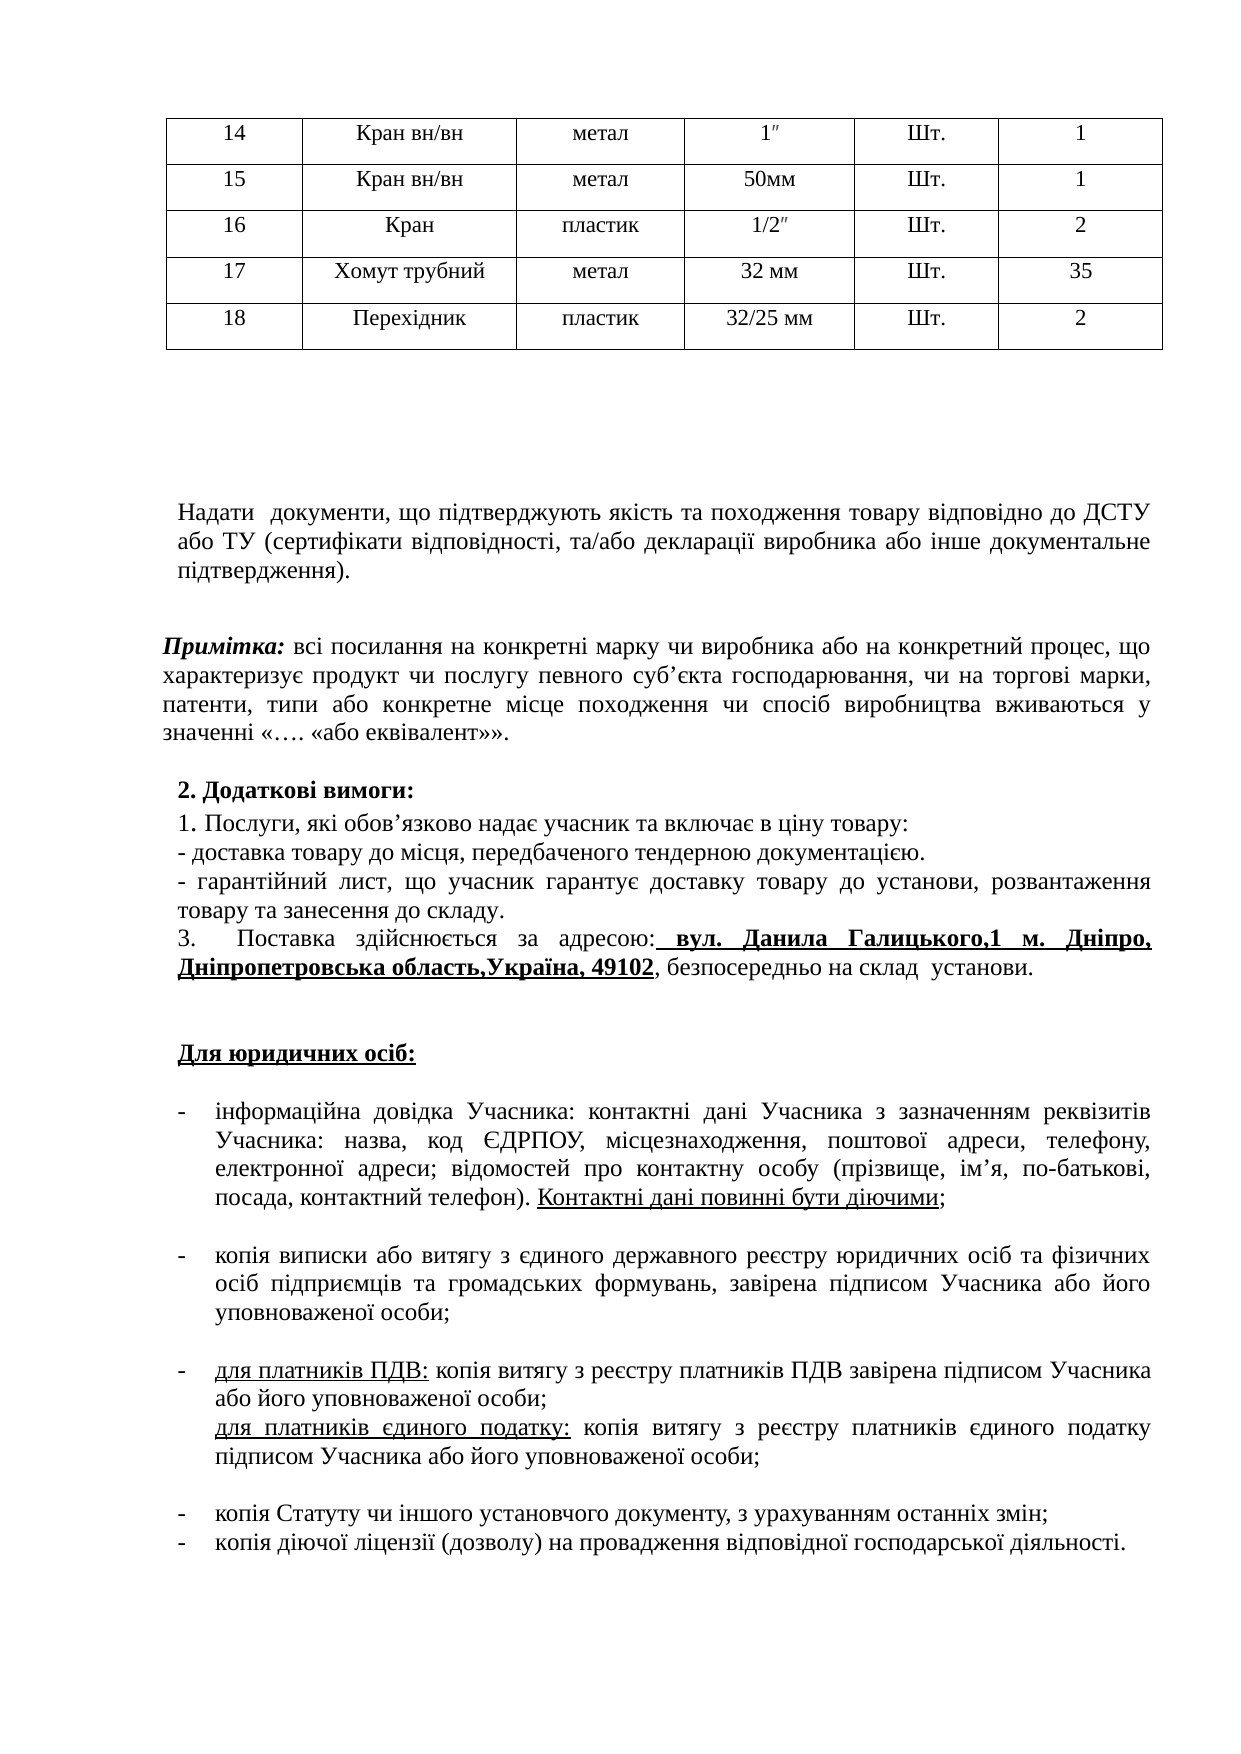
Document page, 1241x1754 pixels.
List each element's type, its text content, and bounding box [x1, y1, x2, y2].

table_cell Кран [303, 211, 516, 257]
text - гарантійний лист, що учасник гарантує доставку товару до установи, розвантаження товару та занесення до складу. [177, 866, 1152, 923]
table_cell 15 [167, 165, 302, 210]
table_cell Шт. [855, 211, 998, 257]
table_cell 18 [167, 304, 302, 349]
table_cell Кран вн/вн [303, 165, 516, 210]
table_cell Шт. [855, 258, 998, 303]
table_cell 1/2″ [685, 211, 854, 257]
table_cell Шт. [855, 119, 998, 164]
table_cell 35 [999, 258, 1162, 303]
table_cell Хомут трубний [303, 258, 516, 303]
list для платників ПДВ: копія витягу з реєстру платників ПДВ завірена підписом Учасника або його уповноваженої особи; [177, 1355, 1152, 1412]
table_cell метал [517, 119, 684, 164]
table_cell пластик [517, 211, 684, 257]
text 1. Послуги, які обов’язково надає учасник та включає в ціну товару: [177, 804, 1152, 837]
list копія виписки або витягу з єдиного державного реєстру юридичних осіб та фізичних осіб підприємців та громадських формувань, завірена підписом Учасника або його уповноваженої особи; [177, 1240, 1152, 1326]
table_cell Шт. [855, 304, 998, 349]
table_cell 32/25 мм [685, 304, 854, 349]
list інформаційна довідка Учасника: контактні дані Учасника з зазначенням реквізитів Учасника: назва, код ЄДРПОУ, місцезнаходження, поштової адреси, телефону, електронної адреси; відомостей про контактну особу (прізвище, ім’я, по-батькові, посада, контактний телефон). Контактні дані повинні бути діючими; [177, 1096, 1152, 1211]
table_cell 1″ [685, 119, 854, 164]
text - доставка товару до місця, передбаченого тендерною документацією. [177, 837, 1152, 866]
text 3. Поставка здійснюється за адресою: вул. Данила Галицького,1 м. Дніпро, Дніпропетровська область,Україна, 49102, безпосередньо на склад установи. [177, 923, 1152, 981]
text Надати документи, що підтверджують якість та походження товару відповідно до ДСТУ або ТУ (сертифікати відповідності, та/або декларації виробника або інше документальне підтвердження). [177, 497, 1152, 583]
table_cell 1 [999, 119, 1162, 164]
text 2. Додаткові вимоги: [177, 775, 1152, 804]
table_cell 32 мм [685, 258, 854, 303]
table_cell 17 [167, 258, 302, 303]
table_cell 50мм [685, 165, 854, 210]
table_cell 2 [999, 211, 1162, 257]
table_cell Кран вн/вн [303, 119, 516, 164]
list копія Статуту чи іншого установчого документу, з урахуванням останніх змін; [177, 1498, 1152, 1527]
table_cell Шт. [855, 165, 998, 210]
table_cell 1 [999, 165, 1162, 210]
table_cell метал [517, 258, 684, 303]
list копія діючої ліцензії (дозволу) на провадження відповідної господарської діяльності. [177, 1527, 1152, 1556]
table_cell пластик [517, 304, 684, 349]
text Примітка: всі посилання на конкретні марку чи виробника або на конкретний процес, що характеризує продукт чи послугу певного суб’єкта господарювання, чи на торгові марки, патенти, типи або конкретне місце походження чи спосіб виробництва вживаються у значенні «…. «або еквівалент»». [162, 631, 1152, 746]
table_cell 14 [167, 119, 302, 164]
table_cell 16 [167, 211, 302, 257]
table_cell Перехідник [303, 304, 516, 349]
text Для юридичних осіб: [177, 1038, 1152, 1067]
table_cell 2 [999, 304, 1162, 349]
table_cell метал [517, 165, 684, 210]
text для платників єдиного податку: копія витягу з реєстру платників єдиного податку підписом Учасника або його уповноваженої особи; [215, 1412, 1152, 1470]
